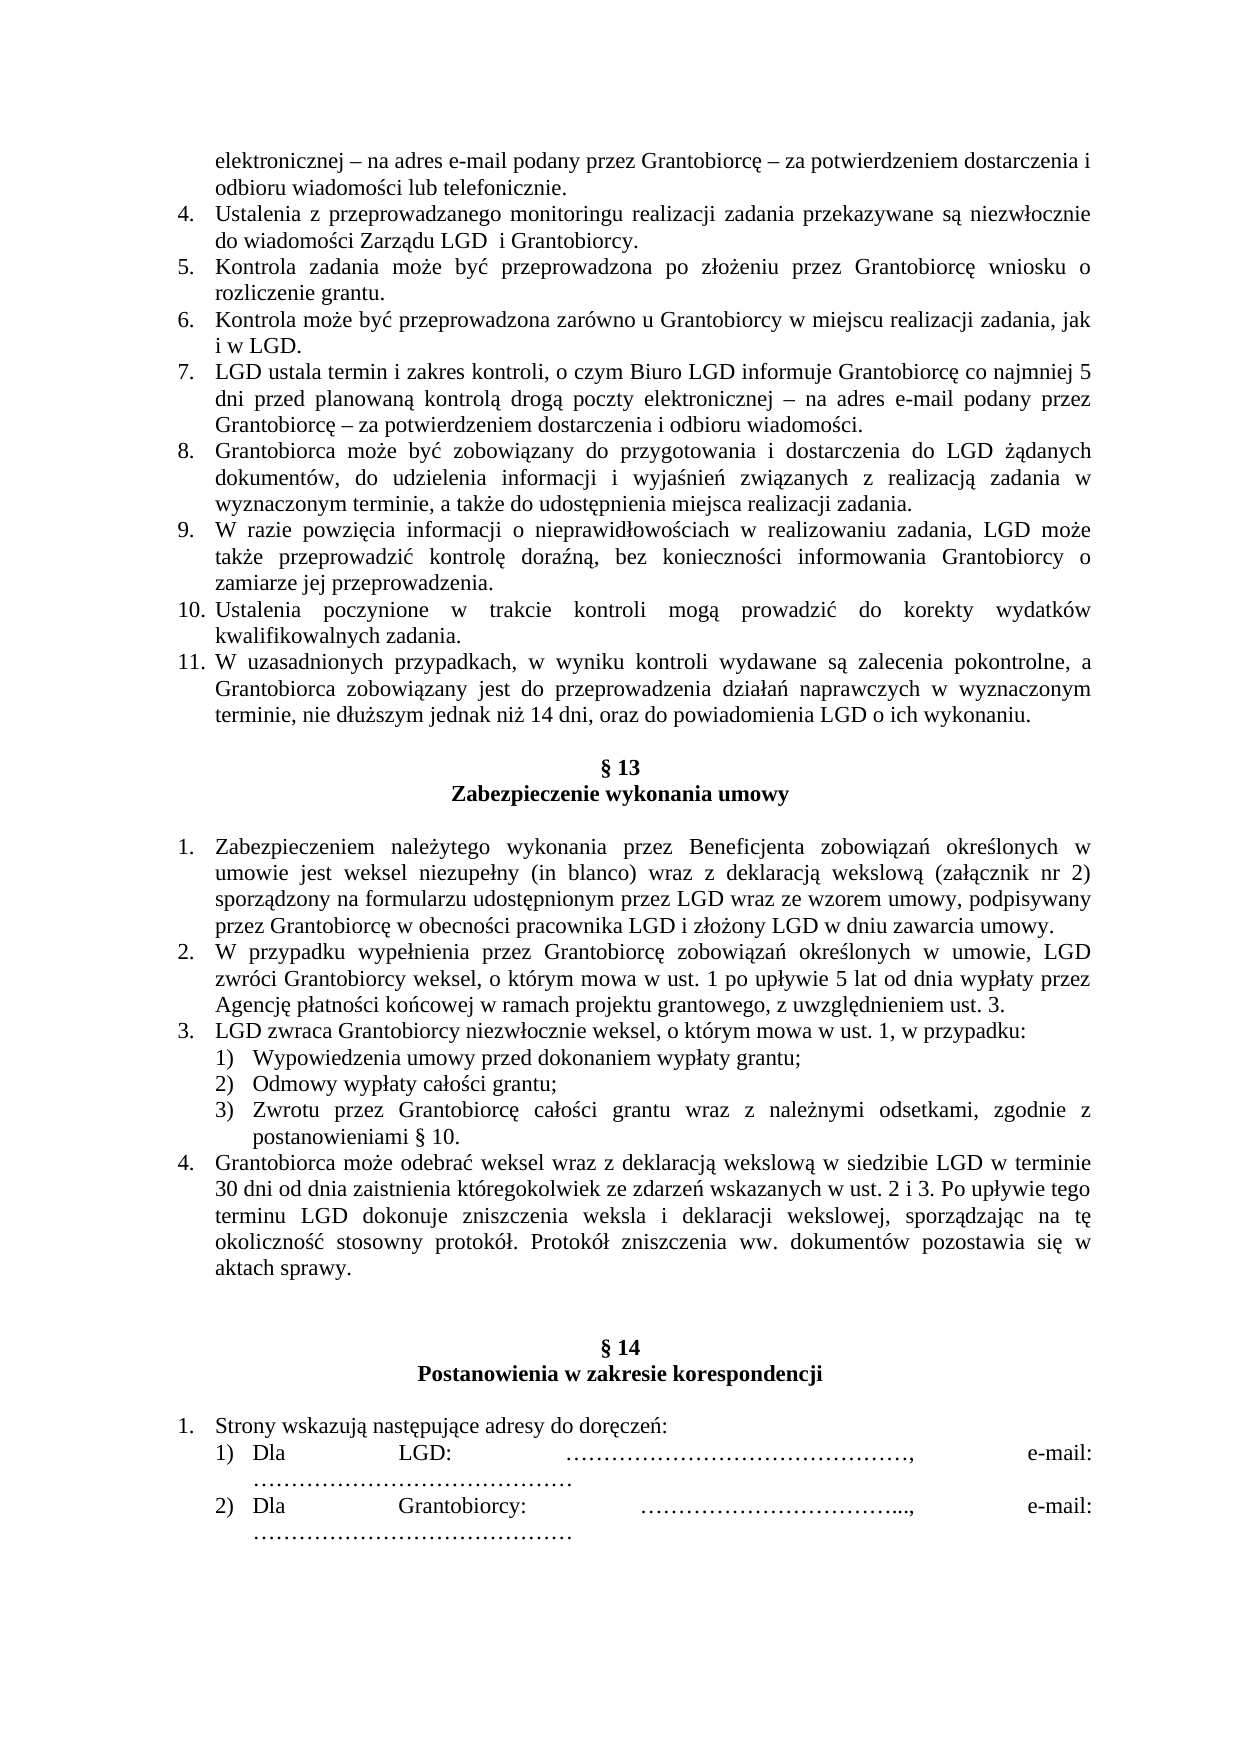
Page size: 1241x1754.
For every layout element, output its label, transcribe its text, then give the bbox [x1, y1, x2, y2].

list Kontrola może być przeprowadzona zarówno u Grantobiorcy w miejscu realizacji zadania, jak i w LGD. [177, 306, 1093, 358]
list Ustalenia poczynione w trakcie kontroli mogą prowadzić do korekty wydatków kwalifikowalnych zadania. [177, 596, 1093, 648]
list Kontrola zadania może być przeprowadzona po złożeniu przez Grantobiorcę wniosku o rozliczenie grantu. [177, 253, 1093, 306]
list Dla Grantobiorcy: ……………………………..., e-mail: …………………………………… [215, 1492, 1093, 1544]
list Dla LGD: ………………………………………, e-mail: …………………………………… [215, 1439, 1093, 1492]
list LGD ustala termin i zakres kontroli, o czym Biuro LGD informuje Grantobiorcę co najmniej 5 dni przed planowaną kontrolą drogą poczty elektronicznej – na adres e-mail podany przez Grantobiorcę – za potwierdzeniem dostarczenia i odbioru wiadomości. [177, 358, 1093, 437]
list Grantobiorca może być zobowiązany do przygotowania i dostarczenia do LGD żądanych dokumentów, do udzielenia informacji i wyjaśnień związanych z realizacją zadania w wyznaczonym terminie, a także do udostępnienia miejsca realizacji zadania. [177, 437, 1093, 517]
text Zabezpieczenie wykonania umowy [148, 780, 1093, 806]
list Zwrotu przez Grantobiorcę całości grantu wraz z należnymi odsetkami, zgodnie z postanowieniami § 10. [215, 1096, 1093, 1149]
list Zabezpieczeniem należytego wykonania przez Beneficjenta zobowiązań określonych w umowie jest weksel niezupełny (in blanco) wraz z deklaracją wekslową (załącznik nr 2) sporządzony na formularzu udostępnionym przez LGD wraz ze wzorem umowy, podpisywany przez Grantobiorcę w obecności pracownika LGD i złożony LGD w dniu zawarcia umowy. [177, 833, 1093, 938]
list W razie powzięcia informacji o nieprawidłowościach w realizowaniu zadania, LGD może także przeprowadzić kontrolę doraźną, bez konieczności informowania Grantobiorcy o zamiarze jej przeprowadzenia. [177, 517, 1093, 596]
list W uzasadnionych przypadkach, w wyniku kontroli wydawane są zalecenia pokontrolne, a Grantobiorca zobowiązany jest do przeprowadzenia działań naprawczych w wyznaczonym terminie, nie dłuższym jednak niż 14 dni, oraz do powiadomienia LGD o ich wykonaniu. [177, 648, 1093, 727]
list Odmowy wypłaty całości grantu; [215, 1070, 1093, 1096]
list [177, 148, 1093, 200]
list Wypowiedzenia umowy przed dokonaniem wypłaty grantu; [215, 1044, 1093, 1070]
list Ustalenia z przeprowadzanego monitoringu realizacji zadania przekazywane są niezwłocznie do wiadomości Zarządu LGD i Grantobiorcy. [177, 200, 1093, 253]
list LGD zwraca Grantobiorcy niezwłocznie weksel, o którym mowa w ust. 1, w przypadku: [177, 1017, 1093, 1044]
list Strony wskazują następujące adresy do doręczeń: [177, 1413, 1093, 1439]
text § 13 [148, 754, 1093, 780]
text § 14 [148, 1333, 1093, 1360]
list W przypadku wypełnienia przez Grantobiorcę zobowiązań określonych w umowie, LGD zwróci Grantobiorcy weksel, o którym mowa w ust. 1 po upływie 5 lat od dnia wypłaty przez Agencję płatności końcowej w ramach projektu grantowego, z uwzględnieniem ust. 3. [177, 938, 1093, 1017]
list Grantobiorca może odebrać weksel wraz z deklaracją wekslową w siedzibie LGD w terminie 30 dni od dnia zaistnienia któregokolwiek ze zdarzeń wskazanych w ust. 2 i 3. Po upływie tego terminu LGD dokonuje zniszczenia weksla i deklaracji wekslowej, sporządzając na tę okoliczność stosowny protokół. Protokół zniszczenia ww. dokumentów pozostawia się w aktach sprawy. [177, 1149, 1093, 1281]
text Postanowienia w zakresie korespondencji [148, 1360, 1093, 1386]
